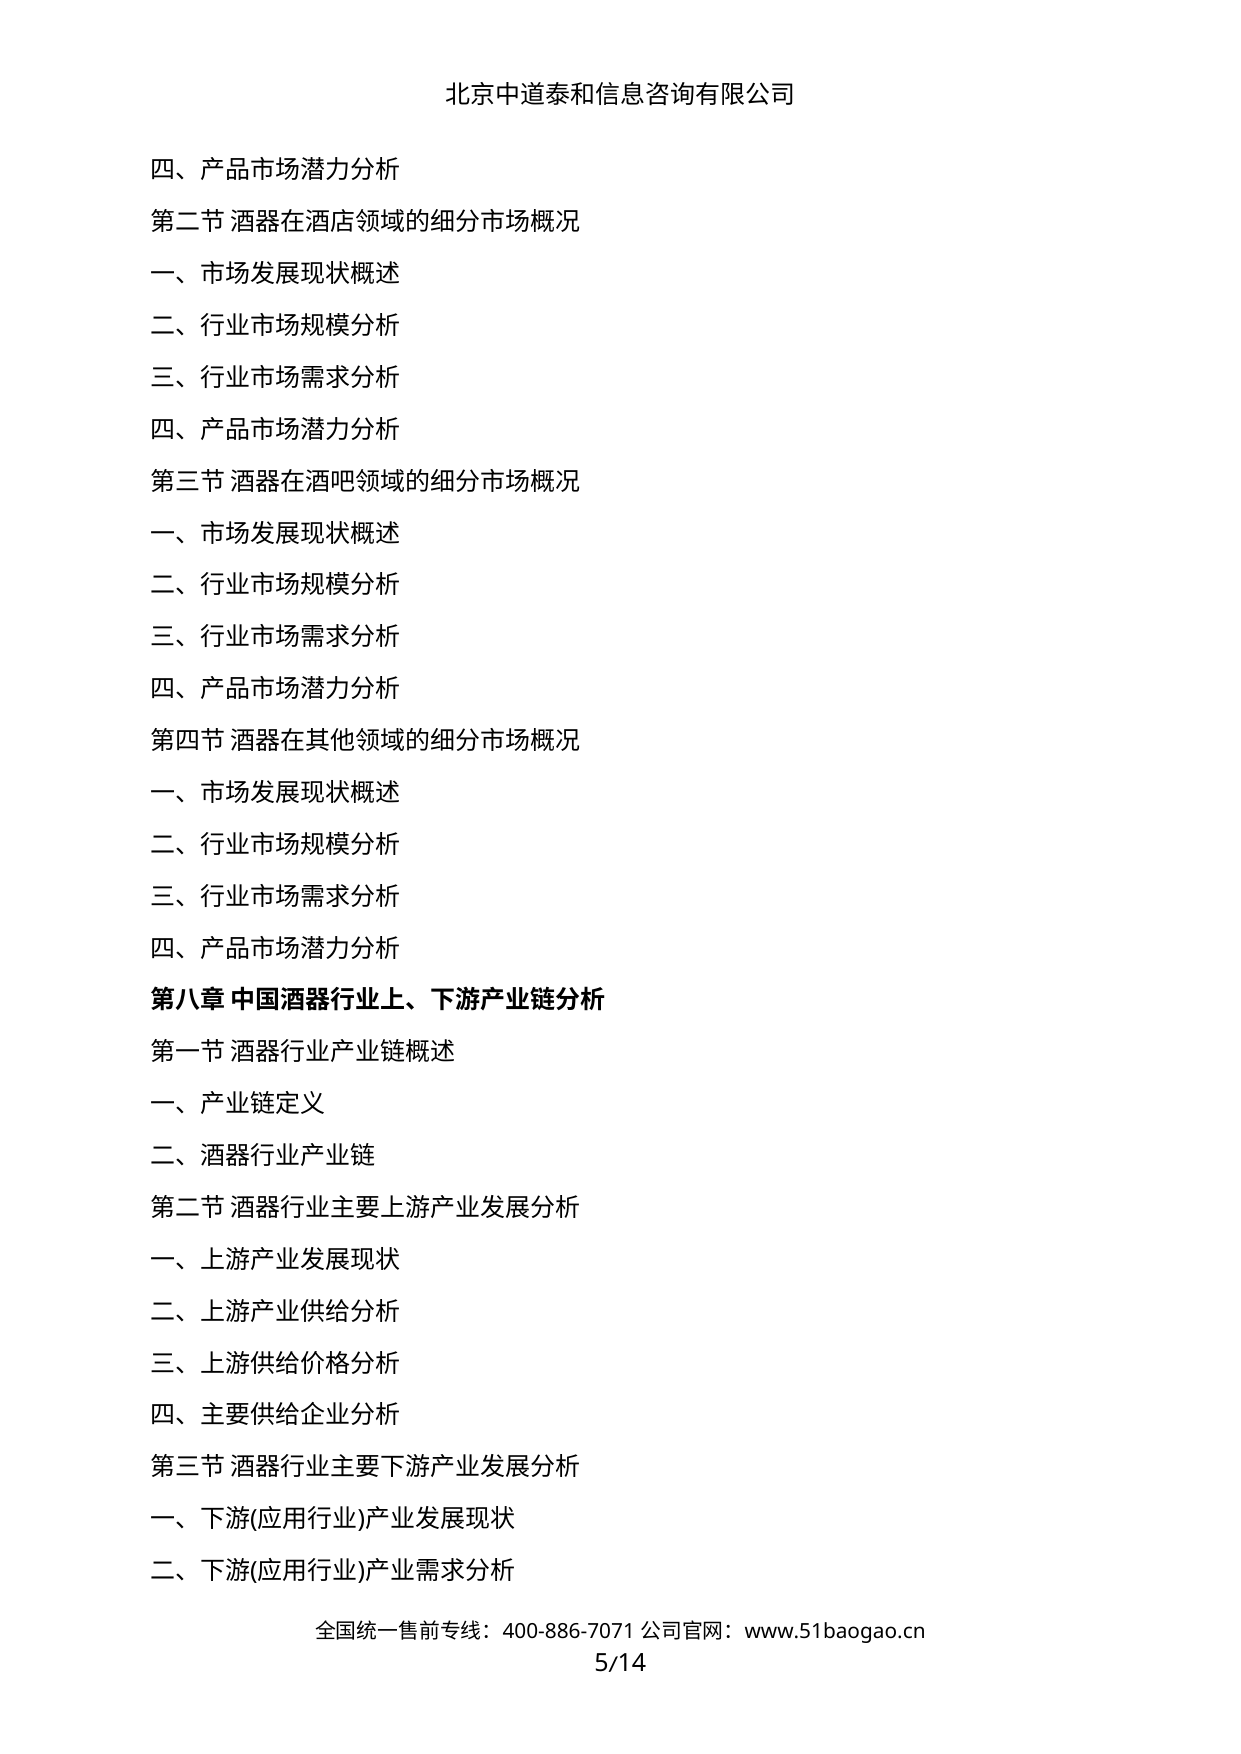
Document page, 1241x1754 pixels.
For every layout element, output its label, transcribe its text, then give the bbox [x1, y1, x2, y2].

text 二、酒器行业产业链 [150, 1136, 1090, 1172]
text 四、产品市场潜力分析 [150, 150, 1090, 186]
text 第四节 酒器在其他领域的细分市场概况 [150, 721, 1090, 757]
text 二、上游产业供给分析 [150, 1291, 1090, 1327]
text 三、行业市场需求分析 [150, 876, 1090, 912]
text 一、市场发展现状概述 [150, 254, 1090, 290]
text 第三节 酒器在酒吧领域的细分市场概况 [150, 461, 1090, 497]
text 四、产品市场潜力分析 [150, 928, 1090, 964]
text 第二节 酒器在酒店领域的细分市场概况 [150, 202, 1090, 238]
text 三、上游供给价格分析 [150, 1343, 1090, 1379]
text 三、行业市场需求分析 [150, 357, 1090, 394]
text 一、上游产业发展现状 [150, 1239, 1090, 1276]
text 第一节 酒器行业产业链概述 [150, 1032, 1090, 1068]
text 二、行业市场规模分析 [150, 824, 1090, 861]
text 一、市场发展现状概述 [150, 772, 1090, 809]
text 四、产品市场潜力分析 [150, 409, 1090, 446]
text 一、市场发展现状概述 [150, 513, 1090, 549]
text 第三节 酒器行业主要下游产业发展分析 [150, 1447, 1090, 1483]
text 三、行业市场需求分析 [150, 617, 1090, 653]
text 第二节 酒器行业主要上游产业发展分析 [150, 1187, 1090, 1224]
text 一、下游(应用行业)产业发展现状 [150, 1499, 1090, 1535]
text 一、产业链定义 [150, 1084, 1090, 1120]
text 第八章 中国酒器行业上、下游产业链分析 [150, 980, 1090, 1016]
text 二、行业市场规模分析 [150, 565, 1090, 601]
text 四、主要供给企业分析 [150, 1395, 1090, 1431]
text 二、行业市场规模分析 [150, 306, 1090, 342]
text 二、下游(应用行业)产业需求分析 [150, 1551, 1090, 1587]
text 四、产品市场潜力分析 [150, 669, 1090, 705]
